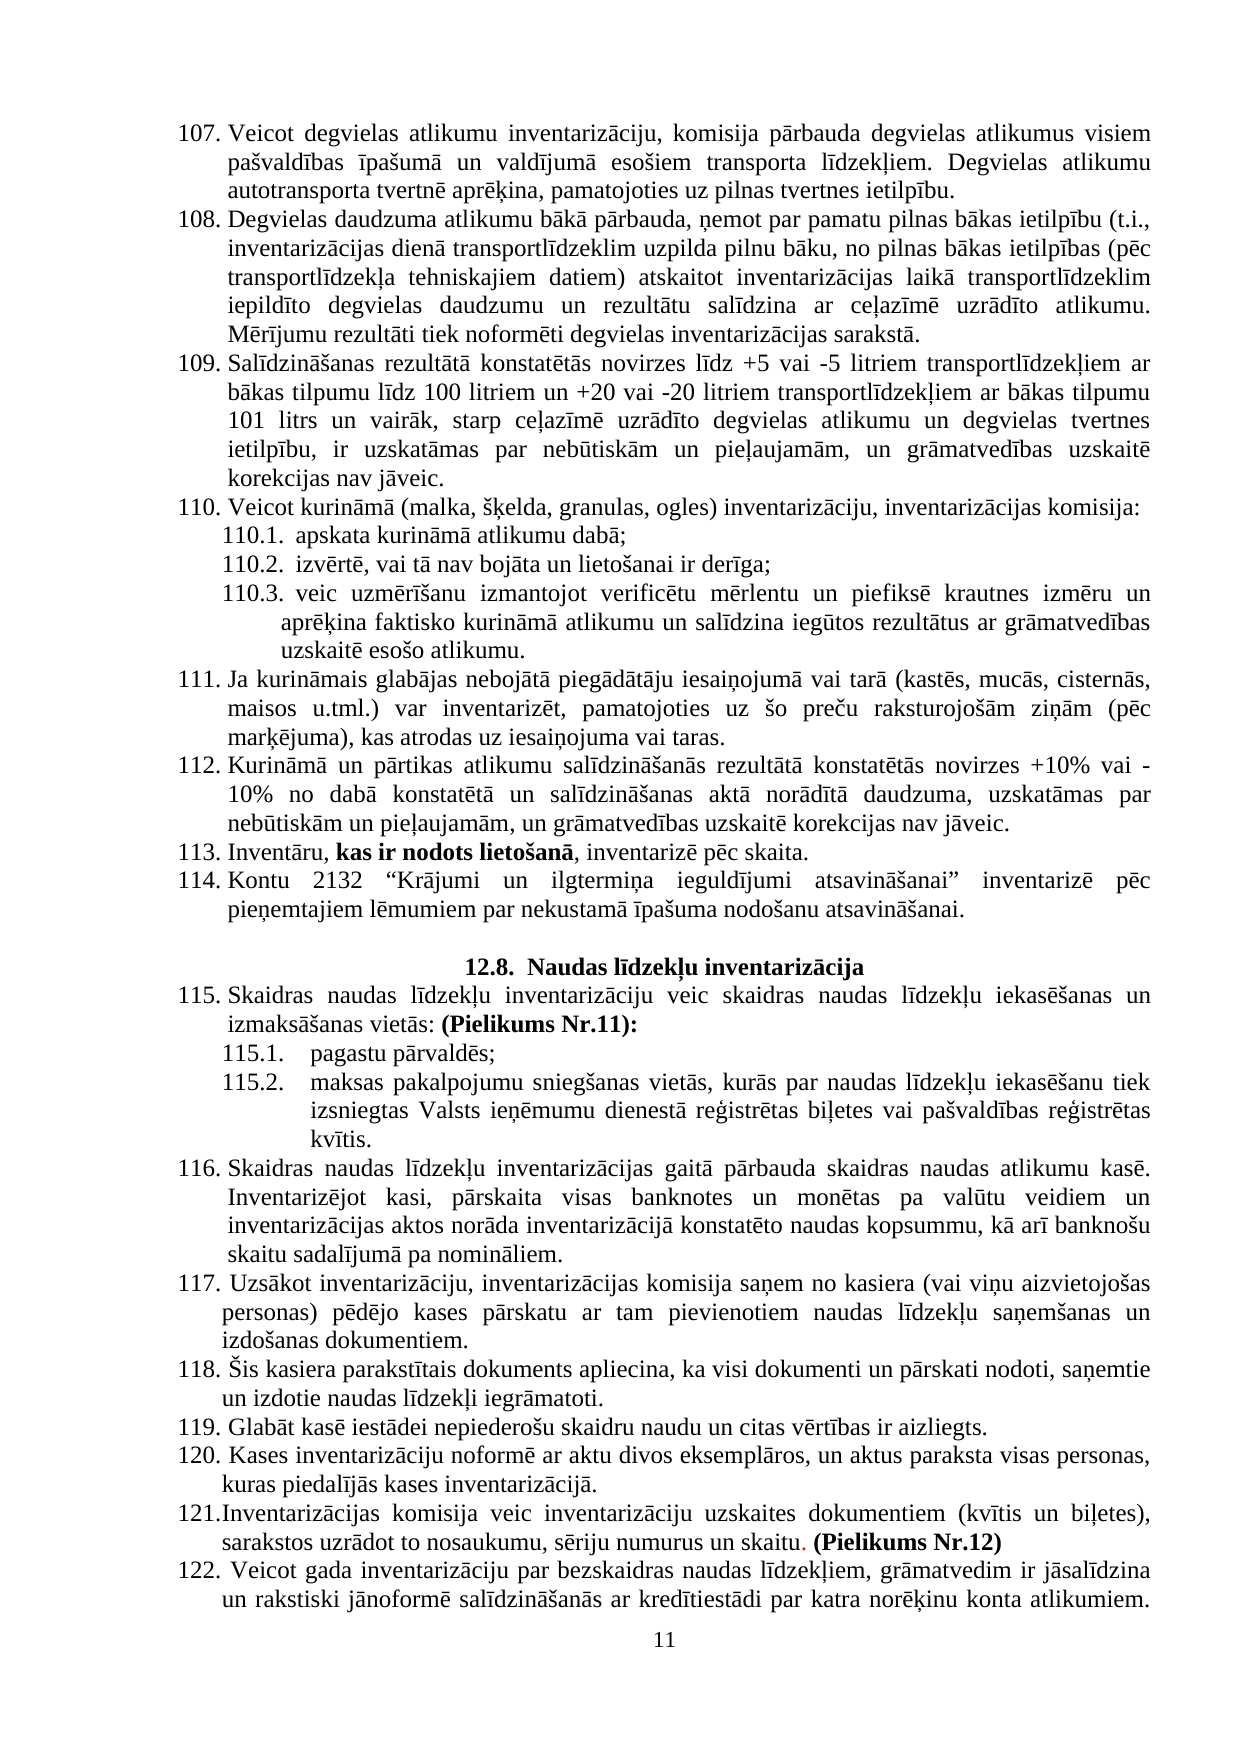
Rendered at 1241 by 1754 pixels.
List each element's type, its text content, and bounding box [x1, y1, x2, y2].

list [177, 1556, 1152, 1613]
list Skaidras naudas līdzekļu inventarizāciju veic skaidras naudas līdzekļu iekasēšanas un izmaksāšanas vietās: (Pielikums Nr.11): [177, 981, 1152, 1038]
list Degvielas daudzuma atlikumu bākā pārbauda, ņemot par pamatu pilnas bākas ietilpību (t.i., inventarizācijas dienā transportlīdzeklim uzpilda pilnu bāku, no pilnas bākas ietilpības (pēc transportlīdzekļa tehniskajiem datiem) atskaitot inventarizācijas laikā transportlīdzeklim iepildīto degvielas daudzumu un rezultātu salīdzina ar ceļazīmē uzrādīto atlikumu. Mērījumu rezultāti tiek noformēti degvielas inventarizācijas sarakstā. [177, 204, 1152, 348]
list Šis kasiera parakstītais dokuments apliecina, ka visi dokumenti un pārskati nodoti, saņemtie un izdotie naudas līdzekļi iegrāmatoti. [177, 1354, 1152, 1412]
list maksas pakalpojumu sniegšanas vietās, kurās par naudas līdzekļu iekasēšanu tiek izsniegtas Valsts ieņēmumu dienestā reģistrētas biļetes vai pašvaldības reģistrētas kvītis. [222, 1067, 1152, 1153]
list pagastu pārvaldēs; [222, 1038, 1152, 1067]
list Salīdzināšanas rezultātā konstatētās novirzes līdz +5 vai -5 litriem transportlīdzekļiem ar bākas tilpumu līdz 100 litriem un +20 vai -20 litriem transportlīdzekļiem ar bākas tilpumu 101 litrs un vairāk, starp ceļazīmē uzrādīto degvielas atlikumu un degvielas tvertnes ietilpību, ir uzskatāmas par nebūtiskām un pieļaujamām, un grāmatvedības uzskaitē korekcijas nav jāveic. [177, 348, 1152, 492]
list Kontu 2132 “Krājumi un ilgtermiņa ieguldījumi atsavināšanai” inventarizē pēc pieņemtajiem lēmumiem par nekustamā īpašuma nodošanu atsavināšanai. [177, 866, 1152, 923]
list Veicot kurināmā (malka, šķelda, granulas, ogles) inventarizāciju, inventarizācijas komisija: [177, 492, 1152, 521]
list Ja kurināmais glabājas nebojātā piegādātāju iesaiņojumā vai tarā (kastēs, mucās, cisternās, maisos u.tml.) var inventarizēt, pamatojoties uz šo preču raksturojošām ziņām (pēc marķējuma), kas atrodas uz iesaiņojuma vai taras. [177, 664, 1152, 751]
list apskata kurināmā atlikumu dabā; [222, 521, 1152, 549]
list Glabāt kasē iestādei nepiederošu skaidru naudu un citas vērtības ir aizliegts. [177, 1412, 1152, 1441]
text 12.8. Naudas līdzekļu inventarizācija [177, 952, 1152, 981]
list Kurināmā un pārtikas atlikumu salīdzināšanās rezultātā konstatētās novirzes +10% vai -10% no dabā konstatētā un salīdzināšanas aktā norādītā daudzuma, uzskatāmas par nebūtiskām un pieļaujamām, un grāmatvedības uzskaitē korekcijas nav jāveic. [177, 751, 1152, 837]
list Inventāru, kas ir nodots lietošanā, inventarizē pēc skaita. [177, 837, 1152, 866]
list Uzsākot inventarizāciju, inventarizācijas komisija saņem no kasiera (vai viņu aizvietojošas personas) pēdējo kases pārskatu ar tam pievienotiem naudas līdzekļu saņemšanas un izdošanas dokumentiem. [177, 1268, 1152, 1354]
list Kases inventarizāciju noformē ar aktu divos eksemplāros, un aktus paraksta visas personas, kuras piedalījās kases inventarizācijā. [177, 1441, 1152, 1498]
list Skaidras naudas līdzekļu inventarizācijas gaitā pārbauda skaidras naudas atlikumu kasē. Inventarizējot kasi, pārskaita visas banknotes un monētas pa valūtu veidiem un inventarizācijas aktos norāda inventarizācijā konstatēto naudas kopsummu, kā arī banknošu skaitu sadalījumā pa nomināliem. [177, 1153, 1152, 1268]
list izvērtē, vai tā nav bojāta un lietošanai ir derīga; [222, 549, 1152, 578]
list veic uzmērīšanu izmantojot verificētu mērlentu un piefiksē krautnes izmēru un aprēķina faktisko kurināmā atlikumu un salīdzina iegūtos rezultātus ar grāmatvedības uzskaitē esošo atlikumu. [222, 578, 1152, 664]
list Veicot degvielas atlikumu inventarizāciju, komisija pārbauda degvielas atlikumus visiem pašvaldības īpašumā un valdījumā esošiem transporta līdzekļiem. Degvielas atlikumu autotransporta tvertnē aprēķina, pamatojoties uz pilnas tvertnes ietilpību. [177, 118, 1152, 204]
list Inventarizācijas komisija veic inventarizāciju uzskaites dokumentiem (kvītis un biļetes), sarakstos uzrādot to nosaukumu, sēriju numurus un skaitu. (Pielikums Nr.12) [177, 1498, 1152, 1556]
